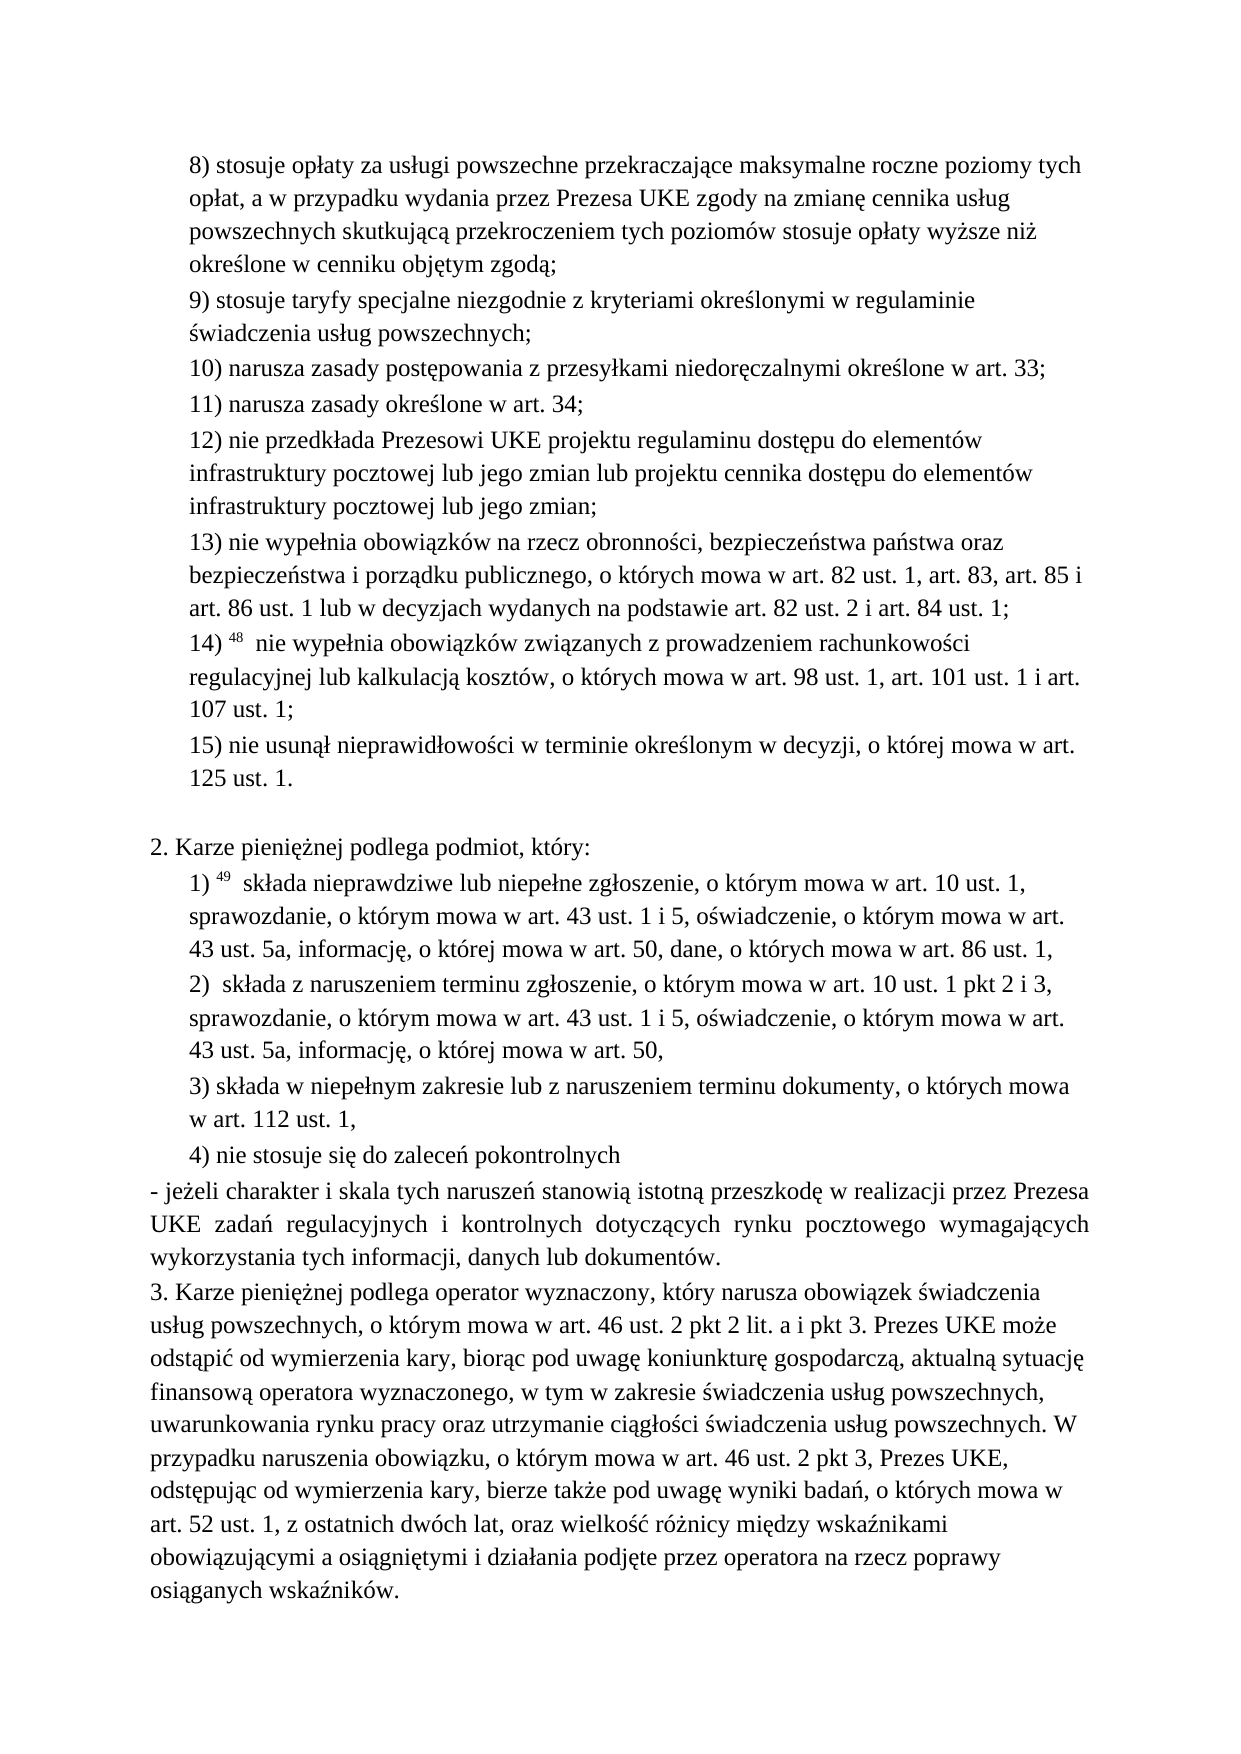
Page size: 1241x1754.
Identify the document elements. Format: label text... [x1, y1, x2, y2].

text 12) nie przedkłada Prezesowi UKE projektu regulaminu dostępu do elementów infrastruktury pocztowej lub jego zmian lub projektu cennika dostępu do elementów infrastruktury pocztowej lub jego zmian; [189, 425, 1090, 520]
text - jeżeli charakter i skala tych naruszeń stanowią istotną przeszkodę w realizacji przez Prezesa UKE zadań regulacyjnych i kontrolnych dotyczących rynku pocztowego wymagających wykorzystania tych informacji, danych lub dokumentów. [150, 1176, 1090, 1271]
text 14) 48 nie wypełnia obowiązków związanych z prowadzeniem rachunkowości regulacyjnej lub kalkulacją kosztów, o których mowa w art. 98 ust. 1, art. 101 ust. 1 i art. 107 ust. 1; [189, 628, 1090, 723]
text 3. Karze pieniężnej podlega operator wyznaczony, który narusza obowiązek świadczenia usług powszechnych, o którym mowa w art. 46 ust. 2 pkt 2 lit. a i pkt 3. Prezes UKE może odstąpić od wymierzenia kary, biorąc pod uwagę koniunkturę gospodarczą, aktualną sytuację finansową operatora wyznaczonego, w tym w zakresie świadczenia usług powszechnych, uwarunkowania rynku pracy oraz utrzymanie ciągłości świadczenia usług powszechnych. W przypadku naruszenia obowiązku, o którym mowa w art. 46 ust. 2 pkt 3, Prezes UKE, odstępując od wymierzenia kary, bierze także pod uwagę wyniki badań, o których mowa w art. 52 ust. 1, z ostatnich dwóch lat, oraz wielkość różnicy między wskaźnikami obowiązującymi a osiągniętymi i działania podjęte przez operatora na rzecz poprawy osiąganych wskaźników. [150, 1277, 1090, 1603]
text 2. Karze pieniężnej podlega podmiot, który: [150, 832, 1090, 861]
text 15) nie usunął nieprawidłowości w terminie określonym w decyzji, o której mowa w art. 125 ust. 1. [189, 730, 1090, 792]
text 3) składa w niepełnym zakresie lub z naruszeniem terminu dokumenty, o których mowa w art. 112 ust. 1, [189, 1071, 1090, 1133]
text 4) nie stosuje się do zaleceń pokontrolnych [189, 1140, 1090, 1169]
text 2) składa z naruszeniem terminu zgłoszenie, o którym mowa w art. 10 ust. 1 pkt 2 i 3, sprawozdanie, o którym mowa w art. 43 ust. 1 i 5, oświadczenie, o którym mowa w art. 43 ust. 5a, informację, o której mowa w art. 50, [189, 969, 1090, 1064]
text 10) narusza zasady postępowania z przesyłkami niedoręczalnymi określone w art. 33; [189, 353, 1090, 382]
text 8) stosuje opłaty za usługi powszechne przekraczające maksymalne roczne poziomy tych opłat, a w przypadku wydania przez Prezesa UKE zgody na zmianę cennika usług powszechnych skutkującą przekroczeniem tych poziomów stosuje opłaty wyższe niż określone w cenniku objętym zgodą; [189, 150, 1090, 278]
text 9) stosuje taryfy specjalne niezgodnie z kryteriami określonymi w regulaminie świadczenia usług powszechnych; [189, 285, 1090, 347]
text 11) narusza zasady określone w art. 34; [189, 389, 1090, 418]
text 13) nie wypełnia obowiązków na rzecz obronności, bezpieczeństwa państwa oraz bezpieczeństwa i porządku publicznego, o których mowa w art. 82 ust. 1, art. 83, art. 85 i art. 86 ust. 1 lub w decyzjach wydanych na podstawie art. 82 ust. 2 i art. 84 ust. 1; [189, 527, 1090, 622]
text 1) 49 składa nieprawdziwe lub niepełne zgłoszenie, o którym mowa w art. 10 ust. 1, sprawozdanie, o którym mowa w art. 43 ust. 1 i 5, oświadczenie, o którym mowa w art. 43 ust. 5a, informację, o której mowa w art. 50, dane, o których mowa w art. 86 ust. 1, [189, 868, 1090, 963]
